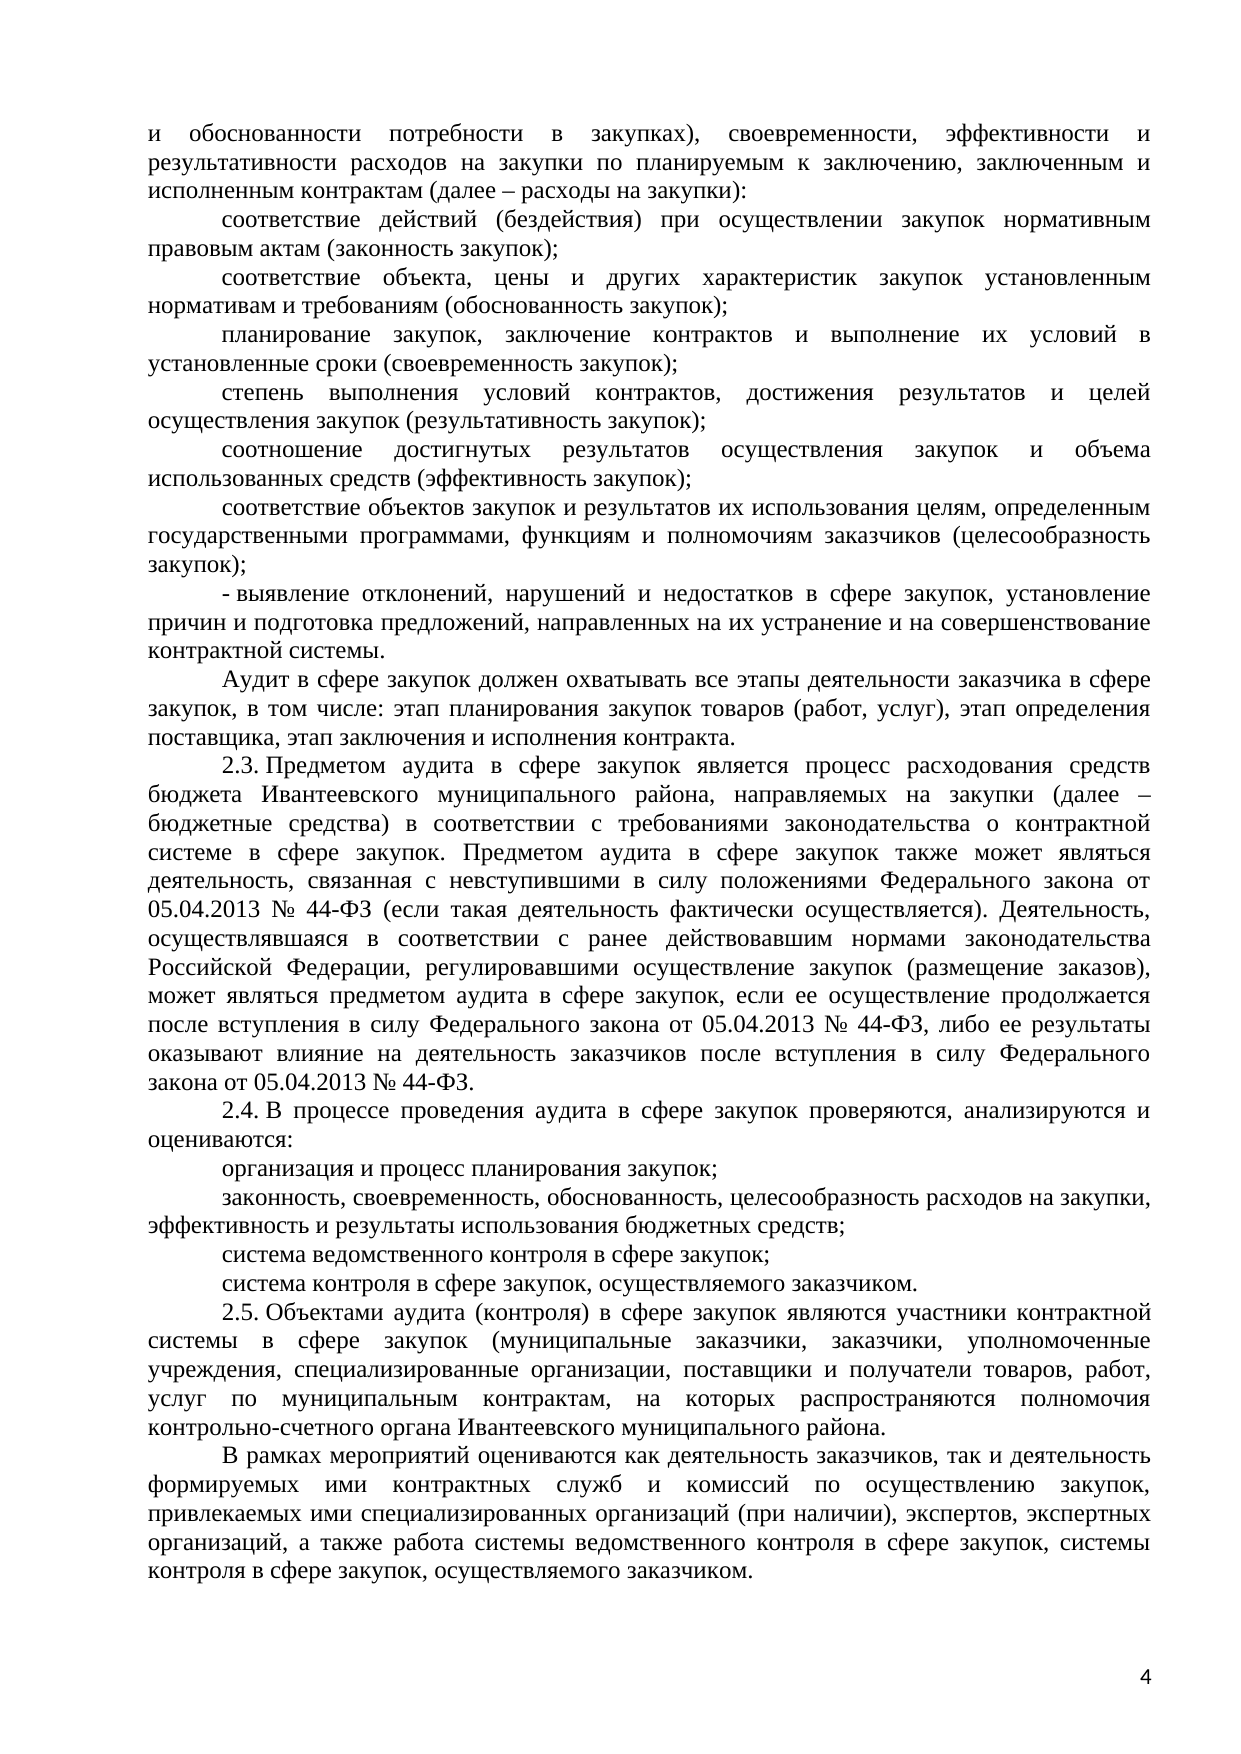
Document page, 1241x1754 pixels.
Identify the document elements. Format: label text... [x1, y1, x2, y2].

text система ведомственного контроля в сфере закупок; [148, 1239, 1152, 1268]
text - выявление отклонений, нарушений и недостатков в сфере закупок, установление причин и подготовка предложений, направленных на их устранение и на совершенствование контрактной системы. [148, 578, 1152, 664]
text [148, 118, 1152, 204]
text В рамках мероприятий оцениваются как деятельность заказчиков, так и деятельность формируемых ими контрактных служб и комиссий по осуществлению закупок, привлекаемых ими специализированных организаций (при наличии), экспертов, экспертных организаций, а также работа системы ведомственного контроля в сфере закупок, системы контроля в сфере закупок, осуществляемого заказчиком. [148, 1441, 1152, 1584]
text законность, своевременность, обоснованность, целесообразность расходов на закупки, эффективность и результаты использования бюджетных средств; [148, 1182, 1152, 1239]
text планирование закупок, заключение контрактов и выполнение их условий в установленные сроки (своевременность закупок); [148, 319, 1152, 377]
text соответствие объектов закупок и результатов их использования целям, определенным государственными программами, функциям и полномочиям заказчиков (целесообразность закупок); [148, 492, 1152, 578]
text 2.3. Предметом аудита в сфере закупок является процесс расходования средств бюджета Ивантеевского муниципального района, направляемых на закупки (далее – бюджетные средства) в соответствии с требованиями законодательства о контрактной системе в сфере закупок. Предметом аудита в сфере закупок также может являться деятельность, связанная с невступившими в силу положениями Федерального закона от 05.04.2013 № 44-ФЗ (если такая деятельность фактически осуществляется). Деятельность, осуществлявшаяся в соответствии с ранее действовавшим нормами законодательства Российской Федерации, регулировавшими осуществление закупок (размещение заказов), может являться предметом аудита в сфере закупок, если ее осуществление продолжается после вступления в силу Федерального закона от 05.04.2013 № 44-ФЗ, либо ее результаты оказывают влияние на деятельность заказчиков после вступления в силу Федерального закона от 05.04.2013 № 44-ФЗ. [148, 751, 1152, 1096]
text соответствие действий (бездействия) при осуществлении закупок нормативным правовым актам (законность закупок); [148, 204, 1152, 262]
text система контроля в сфере закупок, осуществляемого заказчиком. [148, 1268, 1152, 1297]
text 2.5. Объектами аудита (контроля) в сфере закупок являются участники контрактной системы в сфере закупок (муниципальные заказчики, заказчики, уполномоченные учреждения, специализированные организации, поставщики и получатели товаров, работ, услуг по муниципальным контрактам, на которых распространяются полномочия контрольно-счетного органа Ивантеевского муниципального района. [148, 1297, 1152, 1441]
text степень выполнения условий контрактов, достижения результатов и целей осуществления закупок (результативность закупок); [148, 377, 1152, 434]
text соотношение достигнутых результатов осуществления закупок и объема использованных средств (эффективность закупок); [148, 434, 1152, 492]
text соответствие объекта, цены и других характеристик закупок установленным нормативам и требованиям (обоснованность закупок); [148, 262, 1152, 319]
text организация и процесс планирования закупок; [148, 1153, 1152, 1182]
text 2.4. В процессе проведения аудита в сфере закупок проверяются, анализируются и оцениваются: [148, 1096, 1152, 1153]
text Аудит в сфере закупок должен охватывать все этапы деятельности заказчика в сфере закупок, в том числе: этап планирования закупок товаров (работ, услуг), этап определения поставщика, этап заключения и исполнения контракта. [148, 664, 1152, 751]
